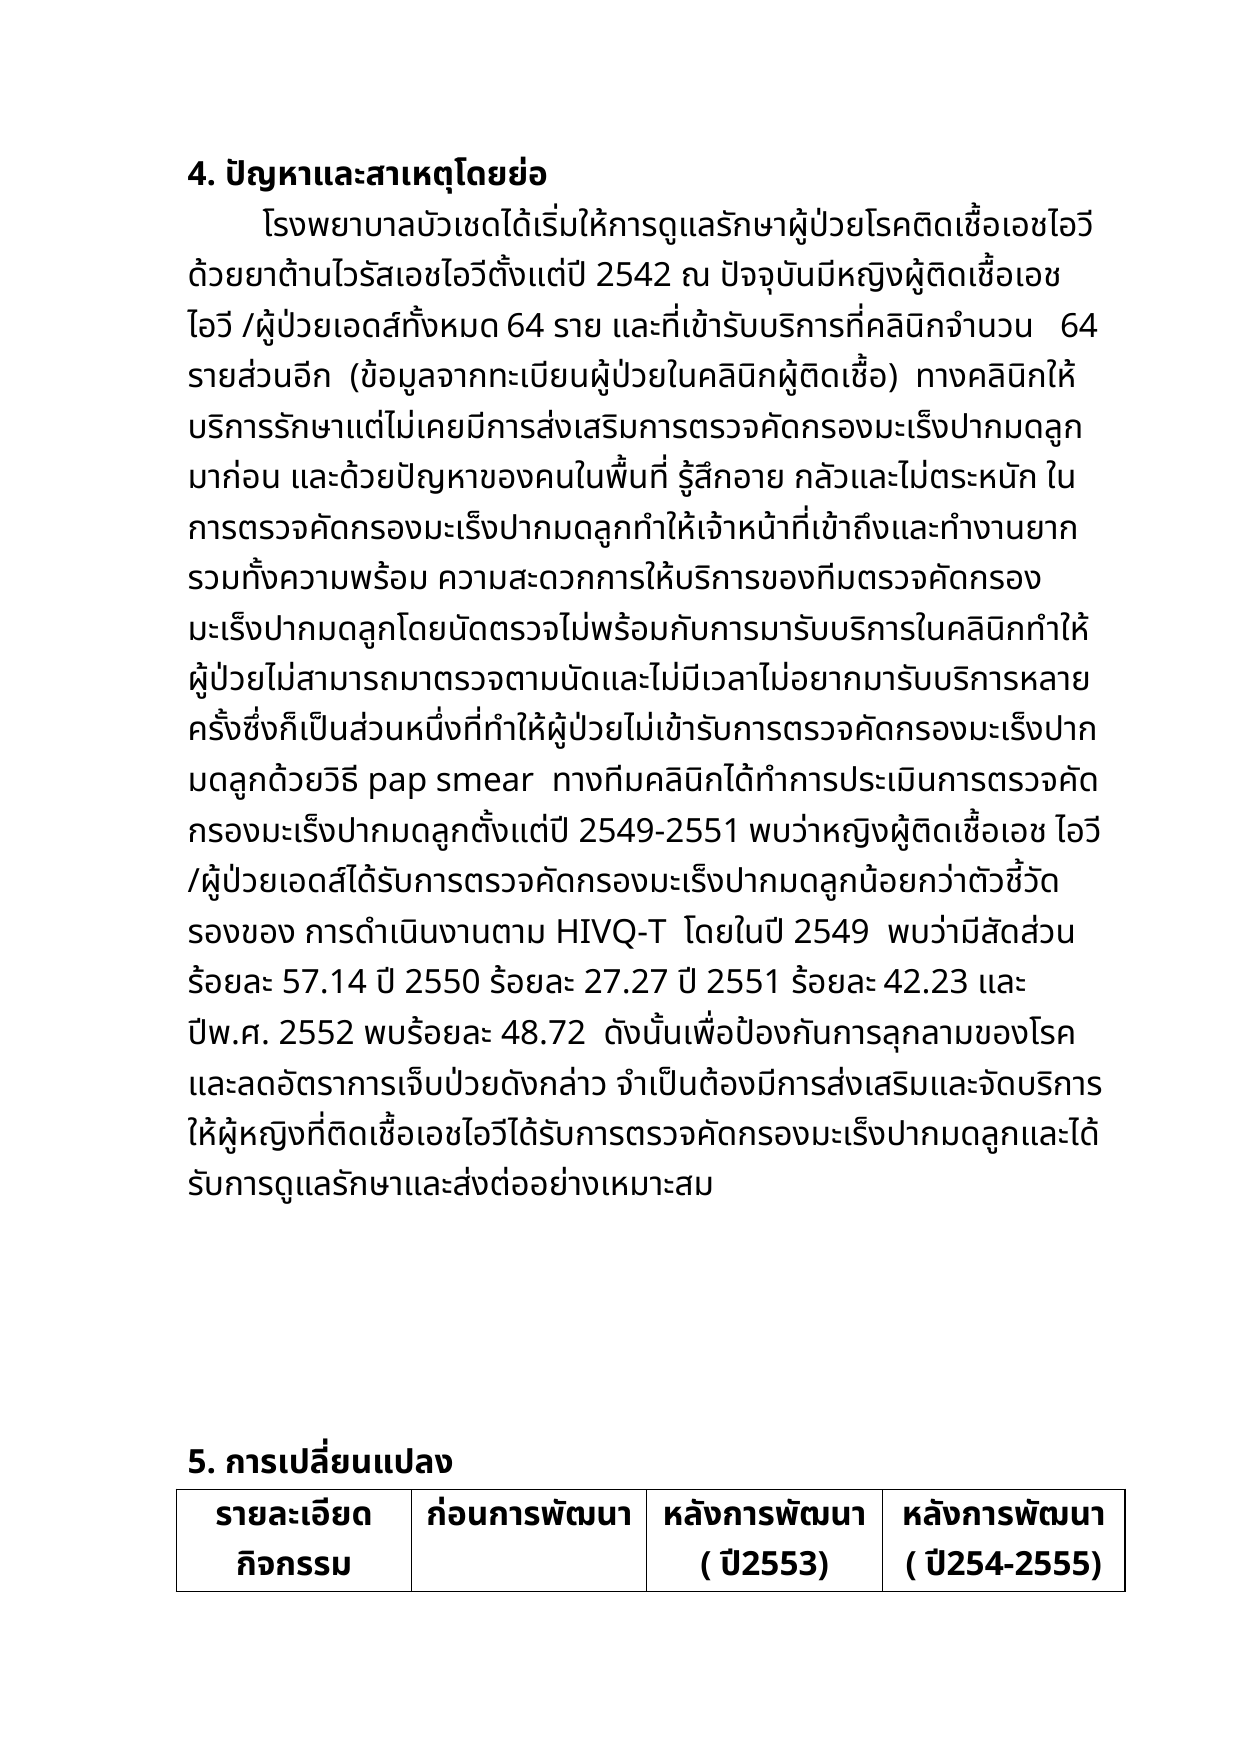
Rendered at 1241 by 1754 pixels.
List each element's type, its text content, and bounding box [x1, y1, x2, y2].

text โรงพยาบาลบัวเชดได้เริ่มให้การดูแลรักษาผู้ป่วยโรคติดเชื้อเอชไอวีด้วยยาต้านไวรัสเอชไอวีตั้งแต่ปี 2542 ณ ปัจจุบันมีหญิงผู้ติดเชื้อเอช ไอวี /ผู้ป่วยเอดส์ทั้งหมด64 ราย และที่เข้ารับบริการที่คลินิกจำนวน 64 รายส่วนอีก (ข้อมูลจากทะเบียนผู้ป่วยในคลินิกผู้ติดเชื้อ) ทางคลินิกให้บริการรักษาแต่ไม่เคยมีการส่งเสริมการตรวจคัดกรองมะเร็งปากมดลูกมาก่อน และด้วยปัญหาของคนในพื้นที่ รู้สึกอาย กลัวและไม่ตระหนัก ในการตรวจคัดกรองมะเร็งปากมดลูกทำให้เจ้าหน้าที่เข้าถึงและทำงานยาก รวมทั้งความพร้อม ความสะดวกการให้บริการของทีมตรวจคัดกรองมะเร็งปากมดลูกโดยนัดตรวจไม่พร้อมกับการมารับบริการในคลินิกทำให้ผู้ป่วยไม่สามารถมาตรวจตามนัดและไม่มีเวลาไม่อยากมารับบริการหลายครั้งซึ่งก็เป็นส่วนหนึ่งที่ทำให้ผู้ป่วยไม่เข้ารับการตรวจคัดกรองมะเร็งปากมดลูกด้วยวิธี pap smear ทางทีมคลินิกได้ทำการประเมินการตรวจคัดกรองมะเร็งปากมดลูกตั้งแต่ปี 2549-2551พบว่าหญิงผู้ติดเชื้อเอช ไอวี /ผู้ป่วยเอดส์ได้รับการตรวจคัดกรองมะเร็งปากมดลูกน้อยกว่าตัวชี้วัดรองของ การดำเนินงานตาม HIVQ-T โดยในปี 2549 พบว่ามีสัดส่วนร้อยละ 57.14 ปี 2550 ร้อยละ 27.27 ปี 2551 ร้อยละ42.23 และปีพ.ศ. 2552 พบร้อยละ 48.72 ดังนั้นเพื่อป้องกันการลุกลามของโรคและลดอัตราการเจ็บป่วยดังกล่าว จำเป็นต้องมีการส่งเสริมและจัดบริการให้ผู้หญิงที่ติดเชื้อเอชไอวีได้รับการตรวจคัดกรองมะเร็งปากมดลูกและได้รับการดูแลรักษาและส่งต่ออย่างเหมาะสม [187, 201, 1106, 1211]
text 4. ปัญหาและสาเหตุโดยย่อ [187, 150, 1106, 201]
table_header หลังการพัฒนา ( ปี2553) [647, 1490, 882, 1591]
table_header ก่อนการพัฒนา [412, 1490, 646, 1591]
table_header หลังการพัฒนา ( ปี254-2555) [883, 1490, 1124, 1591]
table_header รายละเอียดกิจกรรม [177, 1490, 411, 1591]
text 5. การเปลี่ยนแปลง [187, 1438, 1106, 1488]
